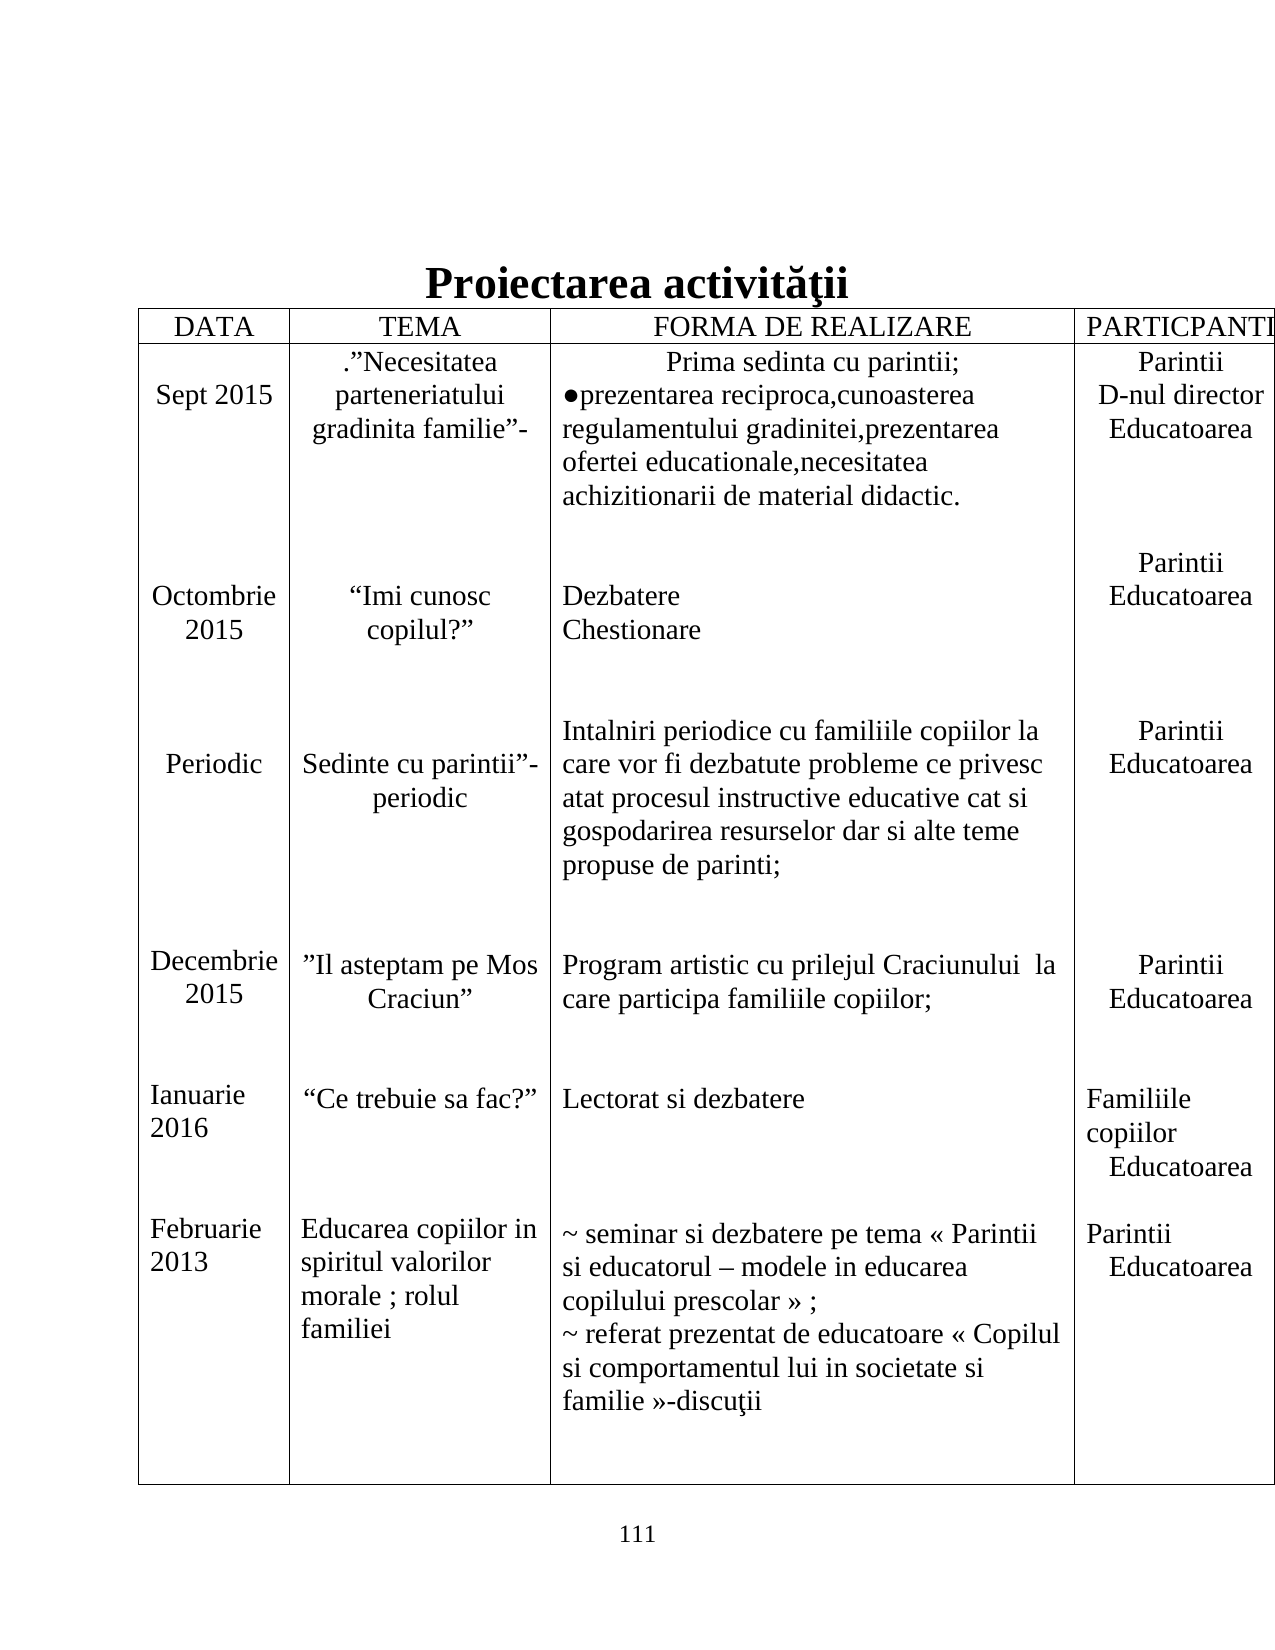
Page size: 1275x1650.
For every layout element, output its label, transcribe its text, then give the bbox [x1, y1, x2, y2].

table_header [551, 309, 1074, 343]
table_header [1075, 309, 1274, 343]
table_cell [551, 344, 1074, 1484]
text Proiectarea activităţii [150, 255, 1125, 308]
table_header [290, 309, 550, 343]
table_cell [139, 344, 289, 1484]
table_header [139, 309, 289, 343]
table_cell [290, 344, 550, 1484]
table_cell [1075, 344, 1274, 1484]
